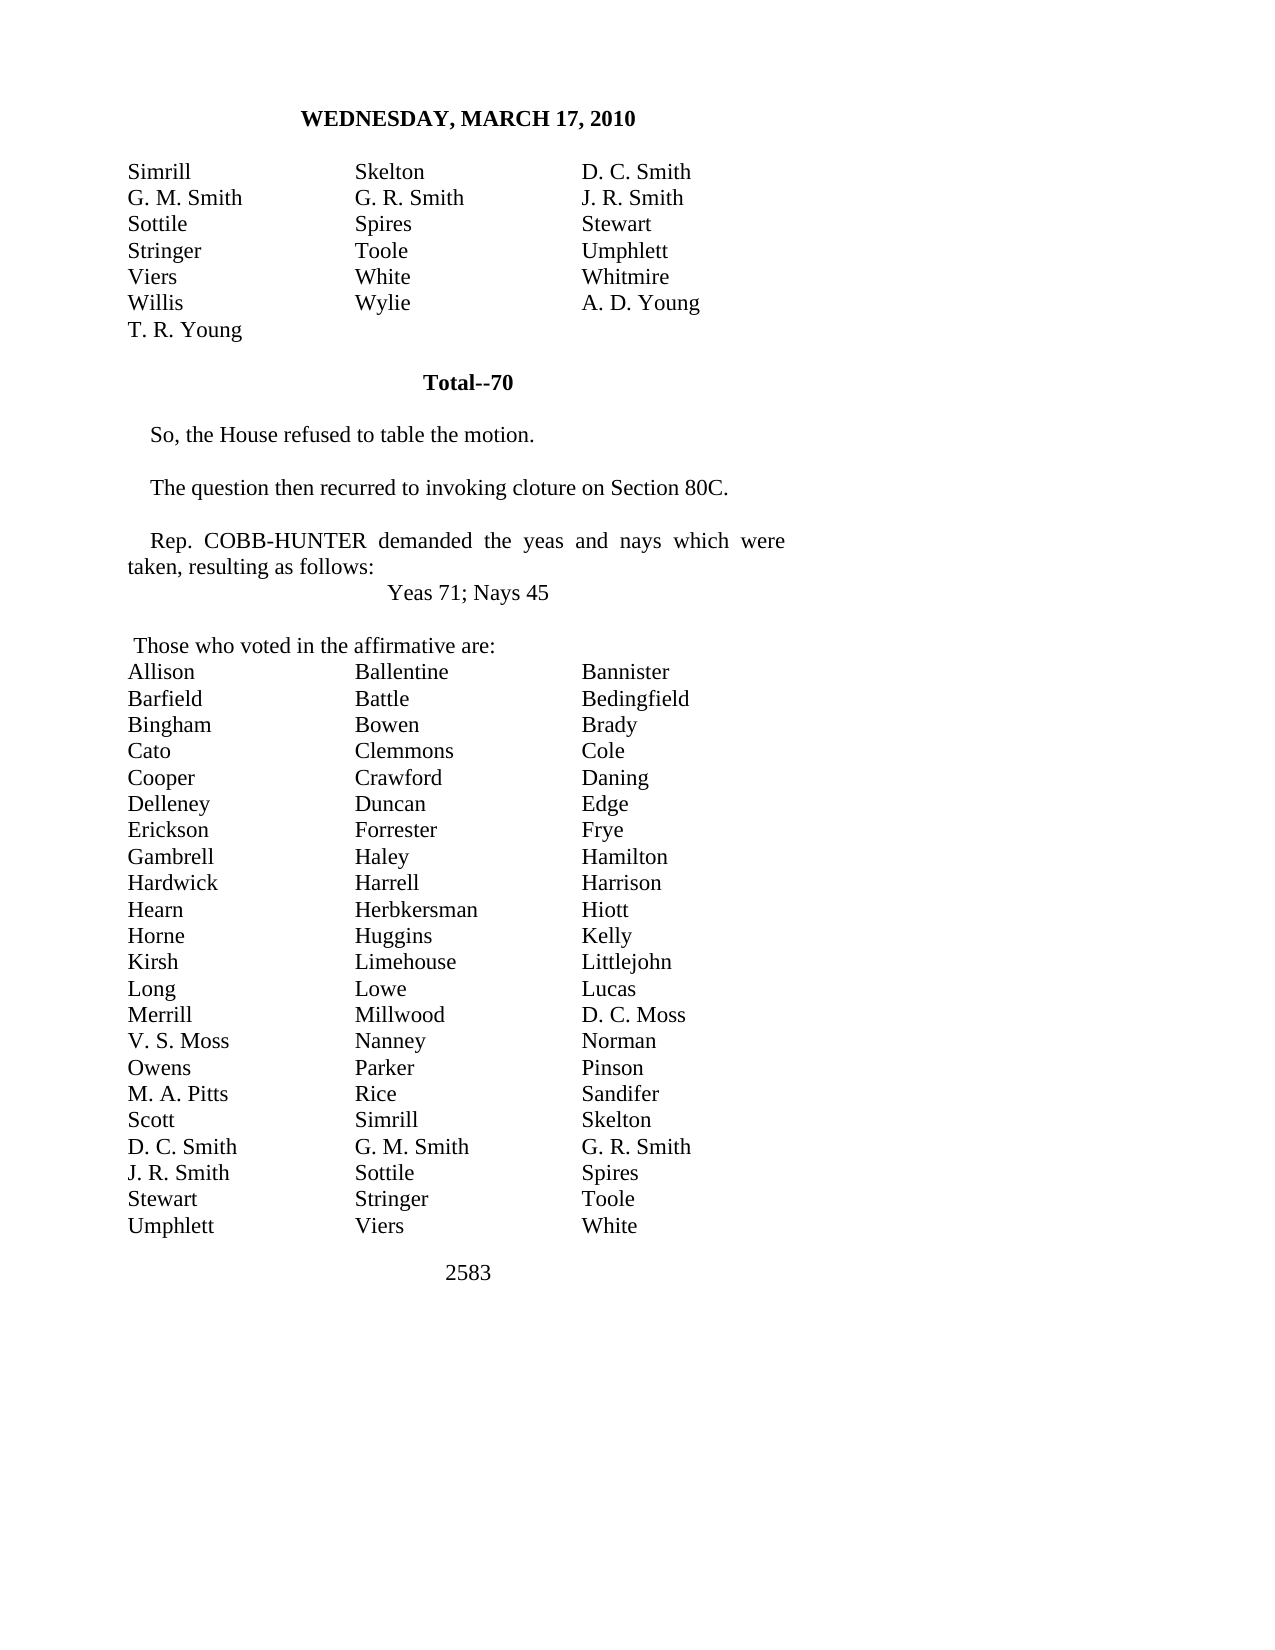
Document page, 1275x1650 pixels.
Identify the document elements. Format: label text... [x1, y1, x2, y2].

text Total--70 [127, 368, 786, 395]
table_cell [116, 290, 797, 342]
text Those who voted in the affirmative are: [127, 632, 786, 658]
text Yeas 71; Nays 45 [127, 579, 786, 606]
text So, the House refused to table the motion. [127, 421, 786, 448]
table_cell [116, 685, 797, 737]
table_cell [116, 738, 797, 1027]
text The question then recurred to invoking cloture on Section 80C. [127, 474, 786, 500]
text Rep. COBB-HUNTER demanded the yeas and nays which were taken, resulting as follows: [127, 527, 786, 579]
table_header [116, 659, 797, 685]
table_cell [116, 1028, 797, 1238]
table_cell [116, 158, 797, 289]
